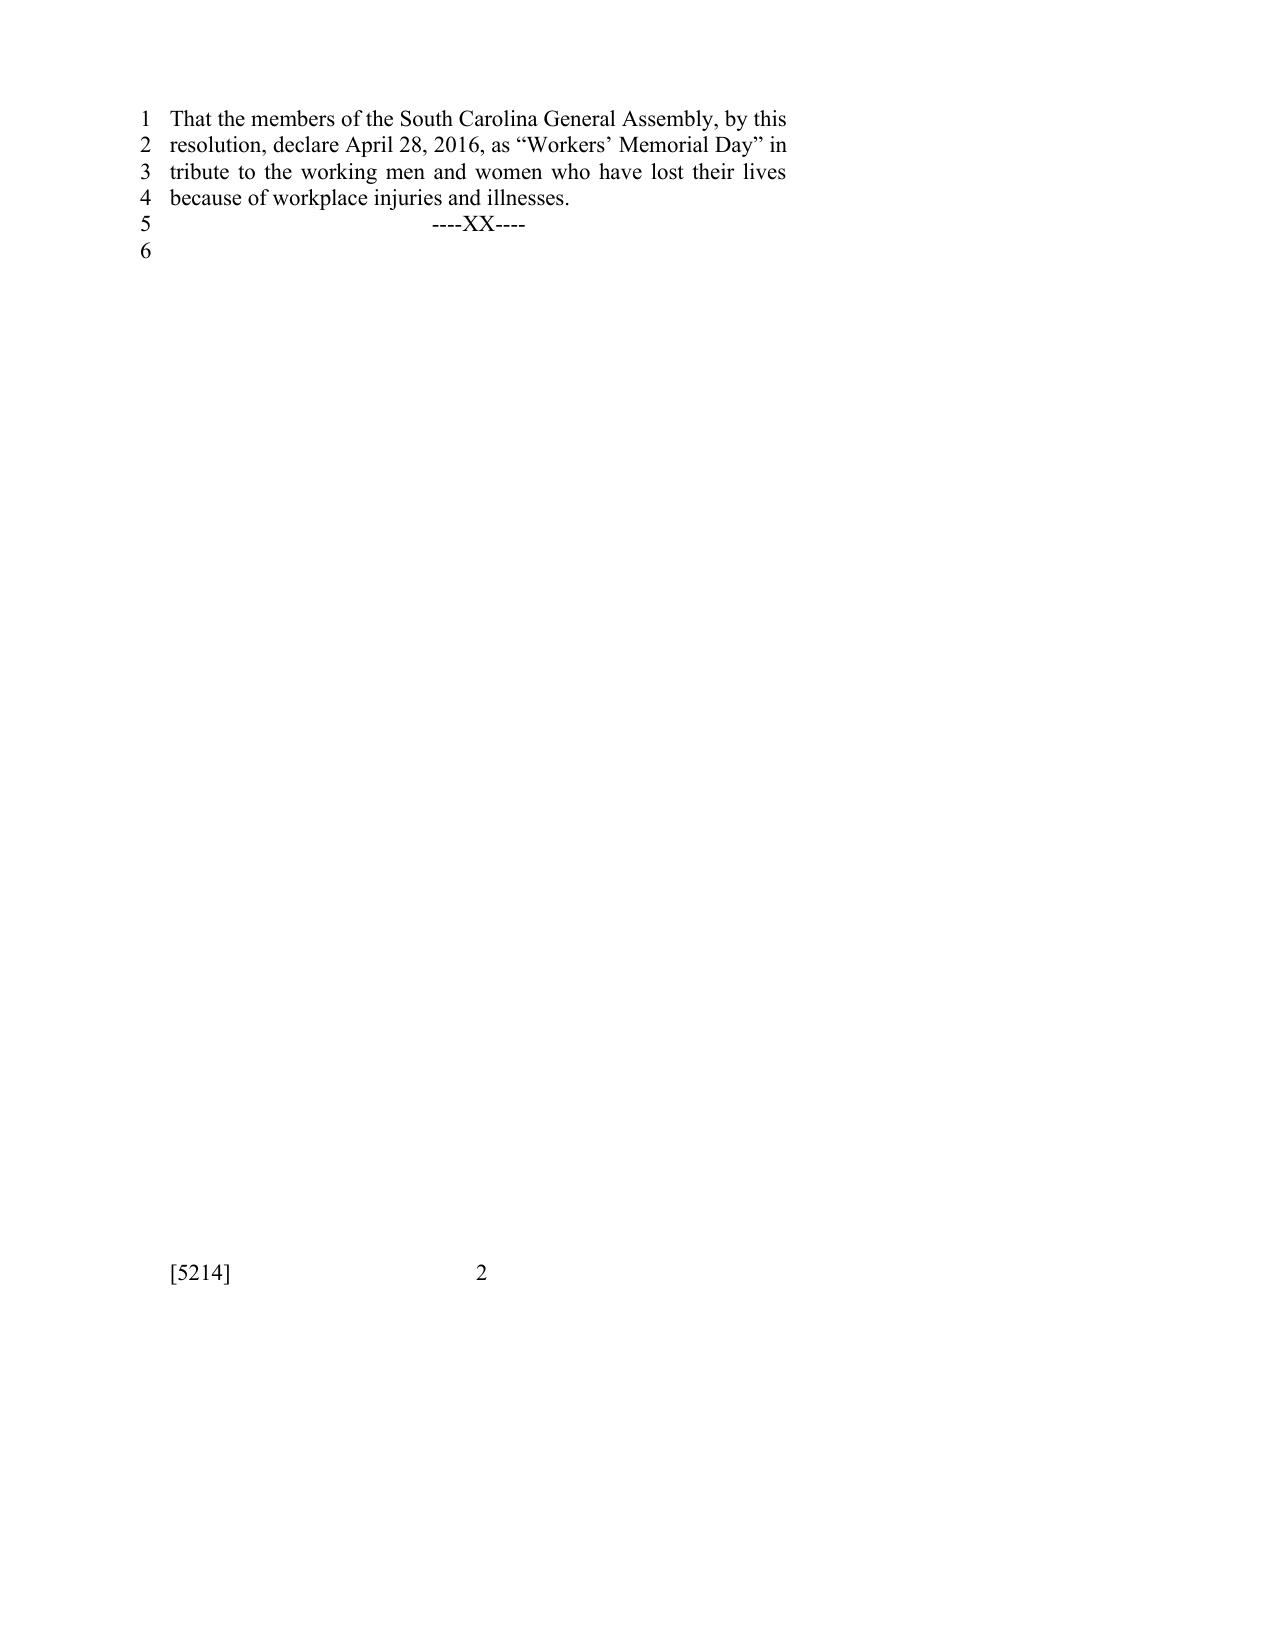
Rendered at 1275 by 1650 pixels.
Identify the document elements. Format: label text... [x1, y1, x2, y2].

text ----XX---- [169, 210, 787, 237]
text That the members of the South Carolina General Assembly, by this resolution, declare April 28, 2016, as “Workers’ Memorial Day” in tribute to the working men and women who have lost their lives because of workplace injuries and illnesses. [169, 105, 787, 210]
